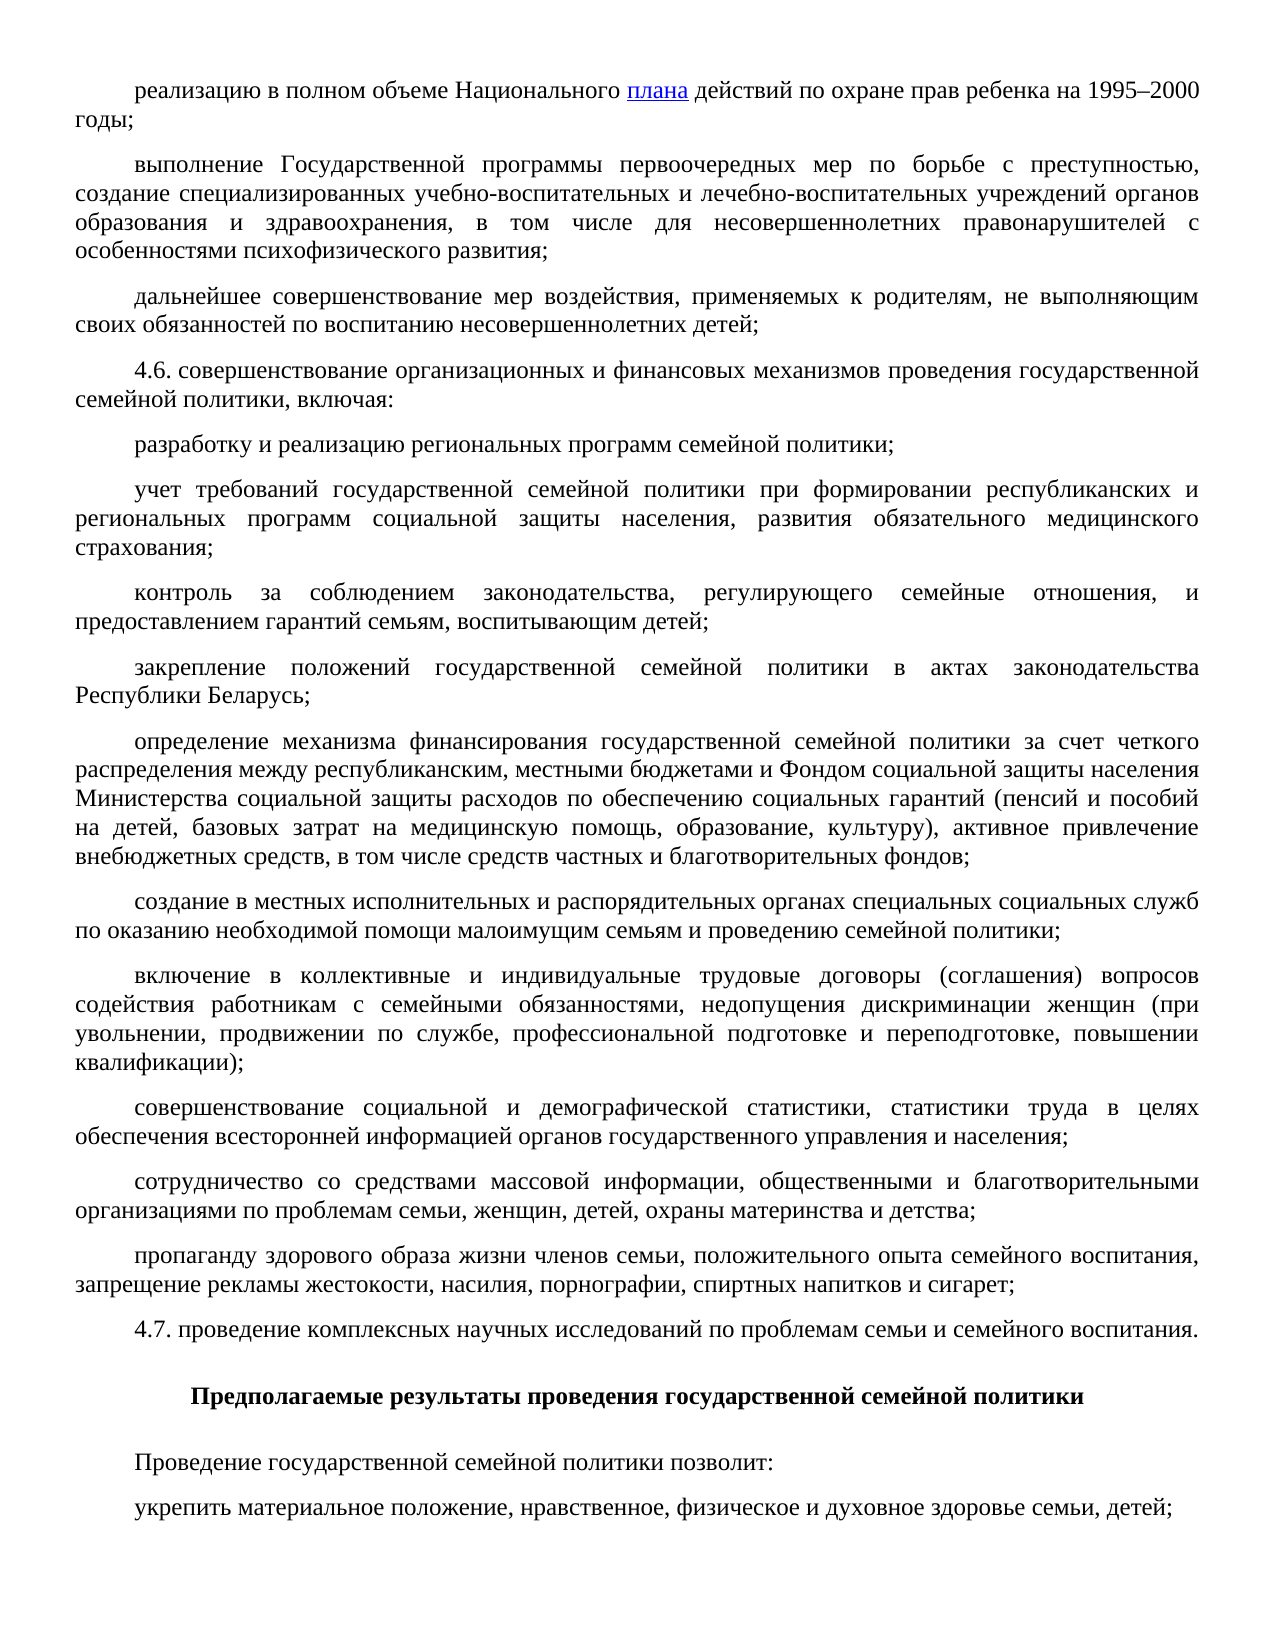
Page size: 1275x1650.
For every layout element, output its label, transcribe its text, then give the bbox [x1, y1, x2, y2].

text реализацию в полном объеме Национального плана действий по охране прав ребенка на 1995–2000 годы; [75, 75, 1200, 132]
text 4.7. проведение комплексных научных исследований по проблемам семьи и семейного воспитания. [75, 1314, 1200, 1343]
text выполнение Государственной программы первоочередных мер по борьбе с преступностью, создание специализированных учебно-воспитательных и лечебно-воспитательных учреждений органов образования и здравоохранения, в том числе для несовершеннолетних правонарушителей с особенностями психофизического развития; [75, 149, 1200, 264]
text сотрудничество со средствами массовой информации, общественными и благотворительными организациями по проблемам семьи, женщин, детей, охраны материнства и детства; [75, 1166, 1200, 1224]
text включение в коллективные и индивидуальные трудовые договоры (соглашения) вопросов содействия работникам с семейными обязанностями, недопущения дискриминации женщин (при увольнении, продвижении по службе, профессиональной подготовке и переподготовке, повышении квалификации); [75, 960, 1200, 1075]
text создание в местных исполнительных и распорядительных органах специальных социальных служб по оказанию необходимой помощи малоимущим семьям и проведению семейной политики; [75, 886, 1200, 944]
text дальнейшее совершенствование мер воздействия, применяемых к родителям, не выполняющим своих обязанностей по воспитанию несовершеннолетних детей; [75, 281, 1200, 338]
text контроль за соблюдением законодательства, регулирующего семейные отношения, и предоставлением гарантий семьям, воспитывающим детей; [75, 577, 1200, 635]
text Предполагаемые результаты проведения государственной семейной политики [75, 1381, 1200, 1409]
text пропаганду здорового образа жизни членов семьи, положительного опыта семейного воспитания, запрещение рекламы жестокости, насилия, порнографии, спиртных напитков и сигарет; [75, 1240, 1200, 1298]
text 4.6. совершенствование организационных и финансовых механизмов проведения государственной семейной политики, включая: [75, 355, 1200, 412]
text закрепление положений государственной семейной политики в актах законодательства Республики Беларусь; [75, 652, 1200, 709]
text укрепить материальное положение, нравственное, физическое и духовное здоровье семьи, детей; [75, 1492, 1200, 1521]
text разработку и реализацию региональных программ семейной политики; [75, 429, 1200, 458]
text учет требований государственной семейной политики при формировании республиканских и региональных программ социальной защиты населения, развития обязательного медицинского страхования; [75, 474, 1200, 561]
text Проведение государственной семейной политики позволит: [75, 1447, 1200, 1476]
text совершенствование социальной и демографической статистики, статистики труда в целях обеспечения всесторонней информацией органов государственного управления и населения; [75, 1092, 1200, 1149]
text определение механизма финансирования государственной семейной политики за счет четкого распределения между республиканским, местными бюджетами и Фондом социальной защиты населения Министерства социальной защиты расходов по обеспечению социальных гарантий (пенсий и пособий на детей, базовых затрат на медицинскую помощь, образование, культуру), активное привлечение внебюджетных средств, в том числе средств частных и благотворительных фондов; [75, 726, 1200, 869]
